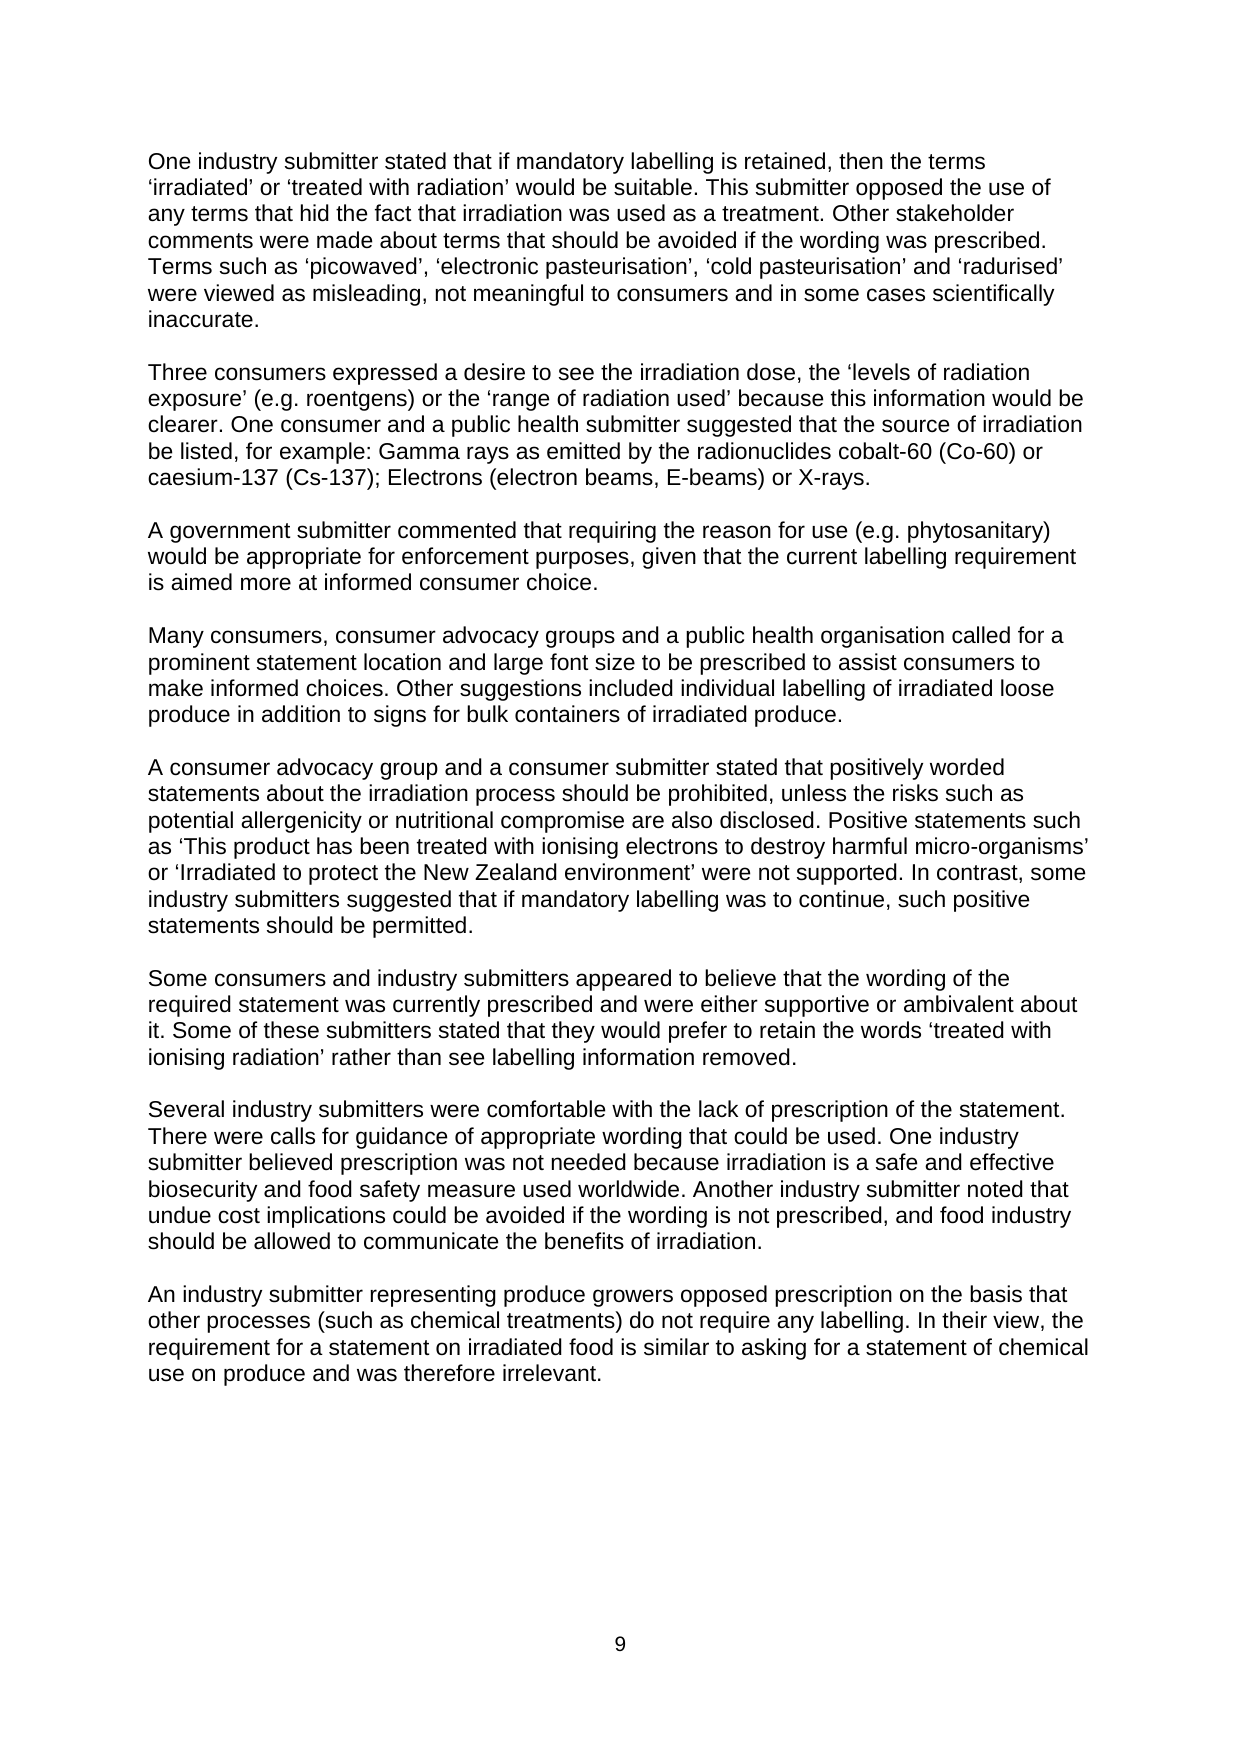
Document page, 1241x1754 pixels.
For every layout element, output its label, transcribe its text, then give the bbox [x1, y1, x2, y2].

text Several industry submitters were comfortable with the lack of prescription of the statement. There were calls for guidance of appropriate wording that could be used. One industry submitter believed prescription was not needed because irradiation is a safe and effective biosecurity and food safety measure used worldwide. Another industry submitter noted that undue cost implications could be avoided if the wording is not prescribed, and food industry should be allowed to communicate the benefits of irradiation. [148, 1096, 1092, 1254]
text An industry submitter representing produce growers opposed prescription on the basis that other processes (such as chemical treatments) do not require any labelling. In their view, the requirement for a statement on irradiated food is similar to asking for a statement of chemical use on produce and was therefore irrelevant. [148, 1281, 1092, 1386]
text Many consumers, consumer advocacy groups and a public health organisation called for a prominent statement location and large font size to be prescribed to assist consumers to make informed choices. Other suggestions included individual labelling of irradiated loose produce in addition to signs for bulk containers of irradiated produce. [148, 622, 1092, 727]
text Three consumers expressed a desire to see the irradiation dose, the ‘levels of radiation exposure’ (e.g. roentgens) or the ‘range of radiation used’ because this information would be clearer. One consumer and a public health submitter suggested that the source of irradiation be listed, for example: Gamma rays as emitted by the radionuclides cobalt-60 (Co-60) or caesium-137 (Cs-137); Electrons (electron beams, E-beams) or X-rays. [148, 358, 1092, 490]
text A consumer advocacy group and a consumer submitter stated that positively worded statements about the irradiation process should be prohibited, unless the risks such as potential allergenicity or nutritional compromise are also disclosed. Positive statements such as ‘This product has been treated with ionising electrons to destroy harmful micro-organisms’ or ‘Irradiated to protect the New Zealand environment’ were not supported. In contrast, some industry submitters suggested that if mandatory labelling was to continue, such positive statements should be permitted. [148, 754, 1092, 938]
text A government submitter commented that requiring the reason for use (e.g. phytosanitary) would be appropriate for enforcement purposes, given that the current labelling requirement is aimed more at informed consumer choice. [148, 517, 1092, 596]
text One industry submitter stated that if mandatory labelling is retained, then the terms ‘irradiated’ or ‘treated with radiation’ would be suitable. This submitter opposed the use of any terms that hid the fact that irradiation was used as a treatment. Other stakeholder comments were made about terms that should be avoided if the wording was prescribed. Terms such as ‘picowaved’, ‘electronic pasteurisation’, ‘cold pasteurisation’ and ‘radurised’ were viewed as misleading, not meaningful to consumers and in some cases scientifically inaccurate. [148, 148, 1092, 332]
list Some consumers and industry submitters appeared to believe that the wording of the required statement was currently prescribed and were either supportive or ambivalent about it. Some of these submitters stated that they would prefer to retain the words ‘treated with ionising radiation’ rather than see labelling information removed. [148, 965, 1092, 1070]
